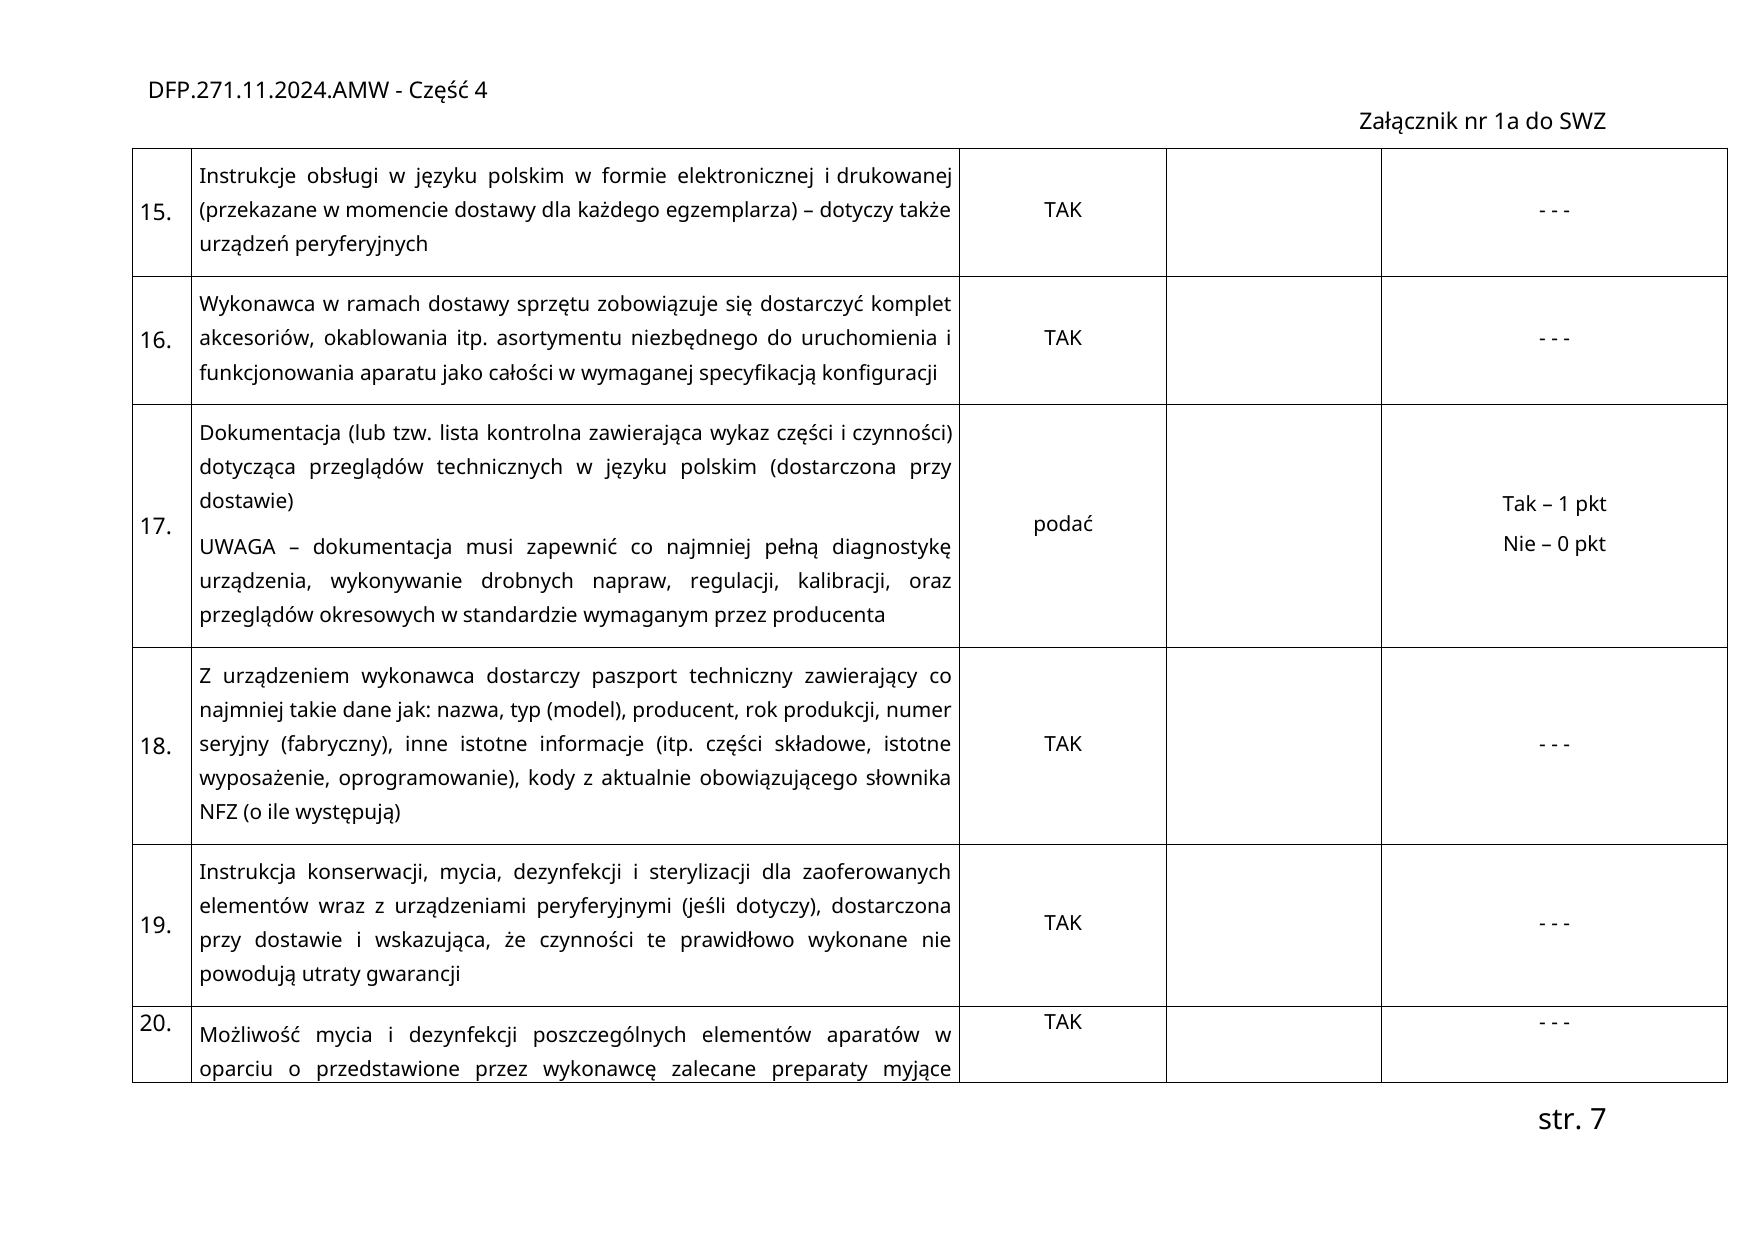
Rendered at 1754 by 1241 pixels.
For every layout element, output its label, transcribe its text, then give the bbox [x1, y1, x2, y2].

table_cell [1167, 277, 1381, 404]
table_cell Tak – 1 pkt Nie – 0 pkt [1382, 405, 1727, 647]
table_cell podać [960, 405, 1166, 647]
table_cell TAK [960, 648, 1166, 844]
table_cell [133, 1007, 191, 1082]
table_cell [133, 405, 191, 647]
table_cell Instrukcje obsługi w języku polskim w formie elektronicznej i drukowanej (przekazane w momencie dostawy dla każdego egzemplarza) – dotyczy także urządzeń peryferyjnych [192, 149, 959, 276]
table_cell - - - [1382, 1007, 1727, 1082]
table_cell Z urządzeniem wykonawca dostarczy paszport techniczny zawierający co najmniej takie dane jak: nazwa, typ (model), producent, rok produkcji, numer seryjny (fabryczny), inne istotne informacje (itp. części składowe, istotne wyposażenie, oprogramowanie), kody z aktualnie obowiązującego słownika NFZ (o ile występują) [192, 648, 959, 844]
table_cell - - - [1382, 648, 1727, 844]
table_cell [133, 277, 191, 404]
table_cell [1167, 149, 1381, 276]
table_cell TAK [960, 149, 1166, 276]
table_cell - - - [1382, 149, 1727, 276]
table_cell [133, 845, 191, 1006]
table_cell - - - [1382, 277, 1727, 404]
table_cell Instrukcja konserwacji, mycia, dezynfekcji i sterylizacji dla zaoferowanych elementów wraz z urządzeniami peryferyjnymi (jeśli dotyczy), dostarczona przy dostawie i wskazująca, że czynności te prawidłowo wykonane nie powodują utraty gwarancji [192, 845, 959, 1006]
table_cell Dokumentacja (lub tzw. lista kontrolna zawierająca wykaz części i czynności) dotycząca przeglądów technicznych w języku polskim (dostarczona przy dostawie) UWAGA – dokumentacja musi zapewnić co najmniej pełną diagnostykę urządzenia, wykonywanie drobnych napraw, regulacji, kalibracji, oraz przeglądów okresowych w standardzie wymaganym przez producenta [192, 405, 959, 647]
table_cell - - - [1382, 845, 1727, 1006]
table_cell TAK [960, 845, 1166, 1006]
table_cell [1167, 405, 1381, 647]
table_cell Wykonawca w ramach dostawy sprzętu zobowiązuje się dostarczyć komplet akcesoriów, okablowania itp. asortymentu niezbędnego do uruchomienia i funkcjonowania aparatu jako całości w wymaganej specyfikacją konfiguracji [192, 277, 959, 404]
table_cell [133, 149, 191, 276]
table_cell [1167, 845, 1381, 1006]
table_cell [1167, 648, 1381, 844]
table_cell TAK [960, 1007, 1166, 1082]
table_cell [133, 648, 191, 844]
table_cell TAK [960, 277, 1166, 404]
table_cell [192, 1007, 959, 1082]
table_cell [1167, 1007, 1381, 1082]
